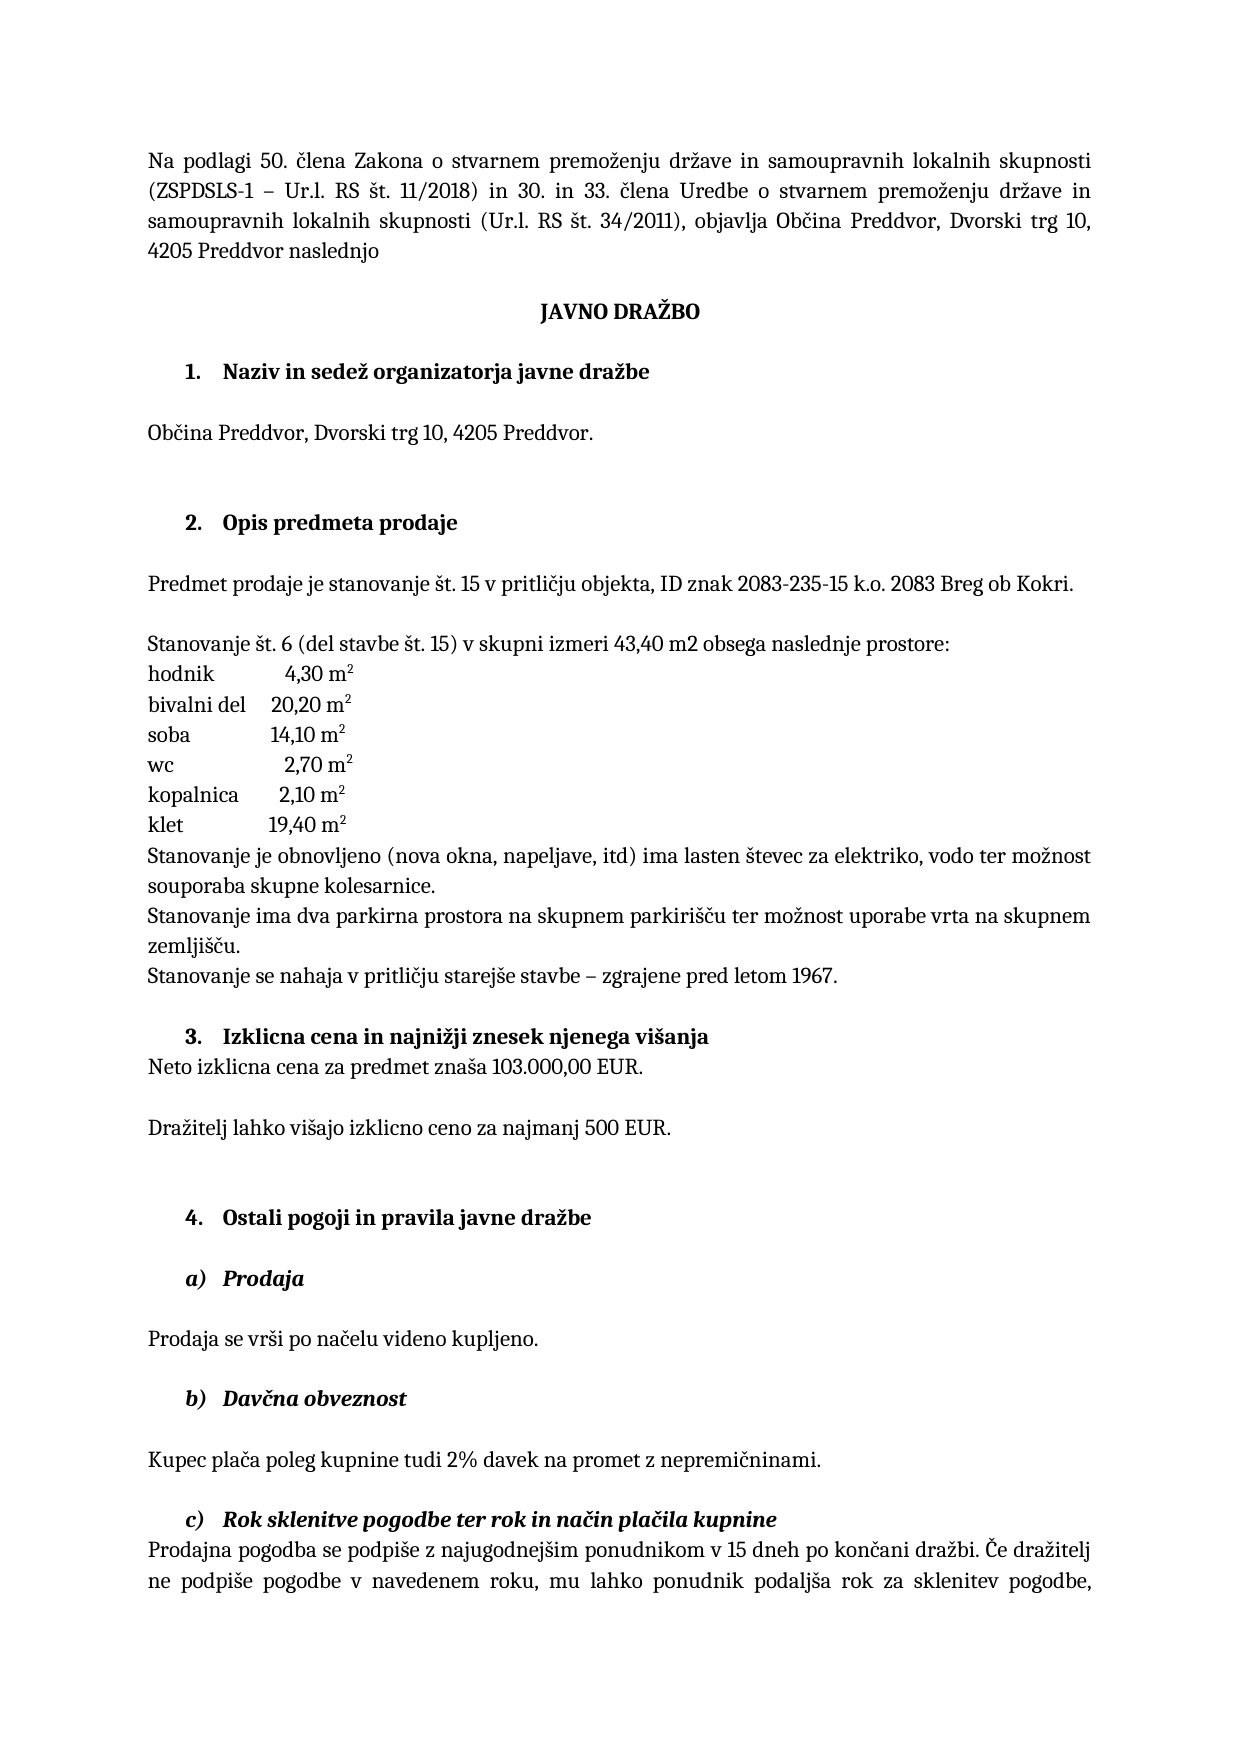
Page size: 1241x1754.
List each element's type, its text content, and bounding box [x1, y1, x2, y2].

list Opis predmeta prodaje [185, 510, 1093, 536]
list Izklicna cena in najnižji znesek njenega višanja [185, 1024, 1093, 1050]
text klet 19,40 m2 [148, 812, 1093, 838]
text wc 2,70 m2 [148, 752, 1093, 778]
text Na podlagi 50. člena Zakona o stvarnem premoženju države in samoupravnih lokalnih skupnosti (ZSPDSLS-1 – Ur.l. RS št. 11/2018) in 30. in 33. člena Uredbe o stvarnem premoženju države in samoupravnih lokalnih skupnosti (Ur.l. RS št. 34/2011), objavlja Občina Preddvor, Dvorski trg 10, 4205 Preddvor naslednjo [148, 148, 1093, 264]
text Prodaja se vrši po načelu videno kupljeno. [148, 1326, 1093, 1352]
list Prodaja [185, 1265, 1093, 1292]
text Stanovanje se nahaja v pritličju starejše stavbe – zgrajene pred letom 1967. [148, 963, 1093, 989]
text bivalni del 20,20 m2 [148, 691, 1093, 718]
text Neto izklicna cena za predmet znaša 103.000,00 EUR. [148, 1054, 1093, 1080]
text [148, 1537, 1093, 1594]
list Rok sklenitve pogodbe ter rok in način plačila kupnine [185, 1507, 1093, 1533]
text Kupec plača poleg kupnine tudi 2% davek na promet z nepremičninami. [148, 1447, 1093, 1473]
text kopalnica 2,10 m2 [148, 782, 1093, 808]
text Dražitelj lahko višajo izklicno ceno za najmanj 500 EUR. [148, 1114, 1093, 1141]
text Občina Preddvor, Dvorski trg 10, 4205 Preddvor. [148, 419, 1093, 446]
text Stanovanje št. 6 (del stavbe št. 15) v skupni izmeri 43,40 m2 obsega naslednje prostore: [148, 631, 1093, 657]
text Stanovanje je obnovljeno (nova okna, napeljave, itd) ima lasten števec za elektriko, vodo ter možnost souporaba skupne kolesarnice. [148, 842, 1093, 899]
list Davčna obveznost [185, 1386, 1093, 1412]
text JAVNO DRAŽBO [148, 299, 1093, 325]
text hodnik 4,30 m2 [148, 661, 1093, 687]
text Stanovanje ima dva parkirna prostora na skupnem parkirišču ter možnost uporabe vrta na skupnem zemljišču. [148, 903, 1093, 959]
text Predmet prodaje je stanovanje št. 15 v pritličju objekta, ID znak 2083-235-15 k.o. 2083 Breg ob Kokri. [148, 571, 1093, 597]
list Ostali pogoji in pravila javne dražbe [185, 1205, 1093, 1231]
list Naziv in sedež organizatorja javne dražbe [185, 359, 1093, 385]
text soba 14,10 m2 [148, 722, 1093, 748]
